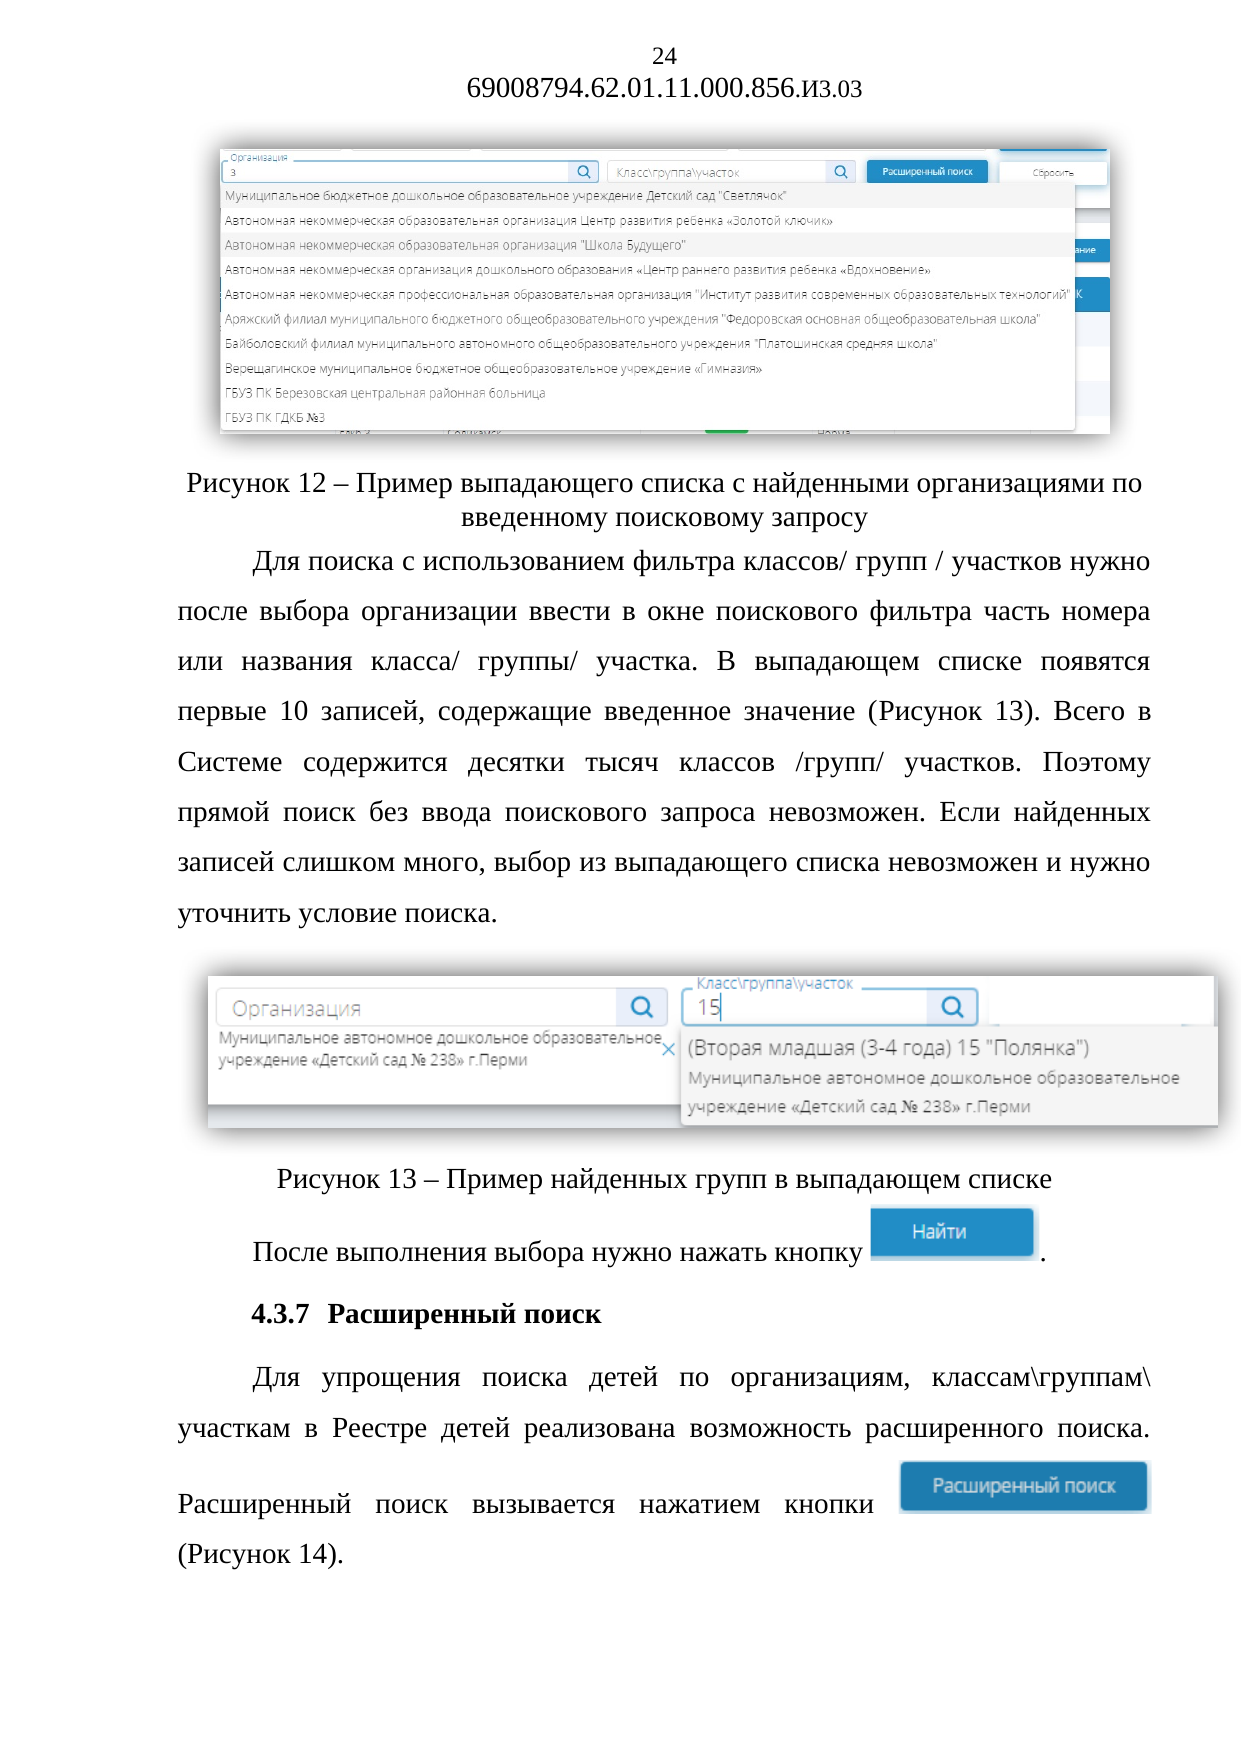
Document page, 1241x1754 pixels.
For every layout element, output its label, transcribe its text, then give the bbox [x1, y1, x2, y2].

text Для поиска с использованием фильтра классов/ групп / участков нужно после выбора организации ввести в окне поискового фильтра часть номера или названия класса/ группы/ участка. В выпадающем списке появятся первые 10 записей, содержащие введенное значение (Рисунок 13). Всего в Системе содержится десятки тысяч классов /групп/ участков. Поэтому прямой поиск без ввода поискового запроса невозможен. Если найденных записей слишком много, выбор из выпадающего списка невозможен и нужно уточнить условие поиска. [177, 543, 1152, 928]
text После выполнения выбора нужно нажать кнопку . [177, 1205, 1152, 1267]
text Рисунок 12 – Пример выпадающего списка с найденными организациями по введенному поисковому запросу [177, 465, 1152, 532]
subtitle Расширенный поиск [251, 1297, 1152, 1330]
picture [208, 976, 1218, 1128]
text Для упрощения поиска детей по организациям, классам\группам\участкам в Реестре детей реализована возможность расширенного поиска. Расширенный поиск вызывается нажатием кнопки (Рисунок 14). [177, 1359, 1152, 1570]
picture [898, 1460, 1152, 1514]
picture [220, 149, 1110, 434]
text Рисунок 13 – Пример найденных групп в выпадающем списке [177, 1161, 1152, 1194]
picture [870, 1204, 1040, 1261]
